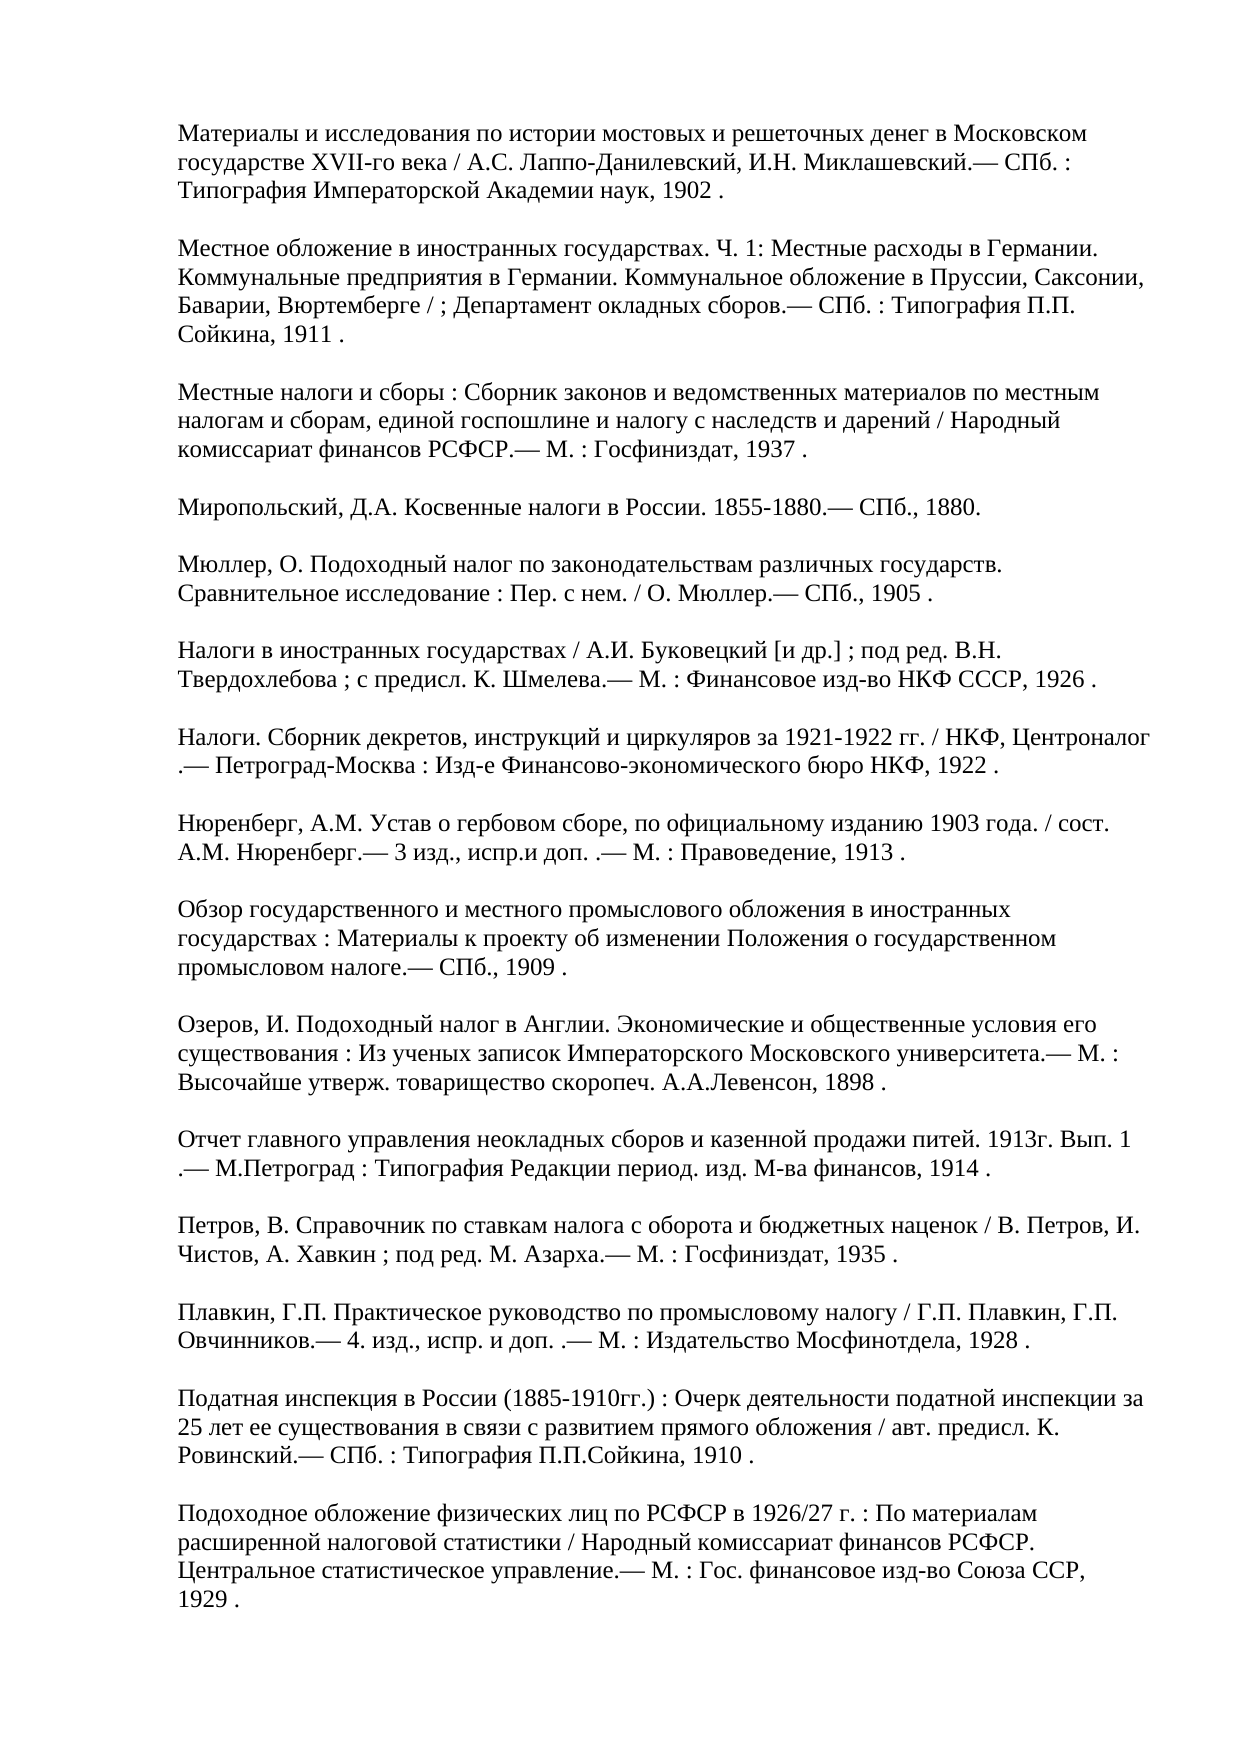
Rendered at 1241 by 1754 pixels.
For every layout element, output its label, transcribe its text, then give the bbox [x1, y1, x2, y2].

text Миропольский, Д.А. Косвенные налоги в России. 1855-1880.— СПб., 1880. [177, 492, 1152, 521]
text Петров, В. Справочник по ставкам налога с оборота и бюджетных наценок / В. Петров, И. Чистов, А. Хавкин ; под ред. М. Азарха.— М. : Госфиниздат, 1935 . [177, 1211, 1152, 1268]
text .— Петроград-Москва : Изд-е Финансово-экономического бюро НКФ, 1922 . [177, 751, 1152, 779]
text Мюллер, О. Подоходный налог по законодательствам различных государств. Сравнительное исследование : Пер. с нем. / О. Мюллер.— СПб., 1905 . [177, 549, 1152, 607]
text Местное обложение в иностранных государствах. Ч. 1: Местные расходы в Германии. Коммунальные предприятия в Германии. Коммунальное обложение в Пруссии, Саксонии, Баварии, Вюртемберге / ; Департамент окладных сборов.— СПб. : Типография П.П. Сойкина, 1911 . [177, 233, 1152, 348]
text Податная инспекция в России (1885-1910гг.) : Очерк деятельности податной инспекции за 25 лет ее существования в связи с развитием прямого обложения / авт. предисл. К. Ровинский.— СПб. : Типография П.П.Сойкина, 1910 . [177, 1383, 1152, 1469]
text Обзор государственного и местного промыслового обложения в иностранных государствах : Материалы к проекту об изменении Положения о государственном промысловом налоге.— СПб., 1909 . [177, 894, 1152, 981]
text Озеров, И. Подоходный налог в Англии. Экономические и общественные условия его существования : Из ученых записок Императорского Московского университета.— М. : Высочайше утверж. товарищество скоропеч. А.А.Левенсон, 1898 . [177, 1009, 1152, 1096]
text Местные налоги и сборы : Сборник законов и ведомственных материалов по местным налогам и сборам, единой госпошлине и налогу с наследств и дарений / Народный комиссариат финансов РСФСР.— М. : Госфиниздат, 1937 . [177, 377, 1152, 463]
text Подоходное обложение физических лиц по РСФСР в 1926/27 г. : По материалам расширенной налоговой статистики / Народный комиссариат финансов РСФСР. Центральное статистическое управление.— М. : Гос. финансовое изд-во Союза ССР, 1929 . [177, 1498, 1152, 1613]
text .— М.Петроград : Типография Редакции период. изд. М-ва финансов, 1914 . [177, 1153, 1152, 1182]
text Налоги в иностранных государствах / А.И. Буковецкий [и др.] ; под ред. В.Н. Твердохлебова ; с предисл. К. Шмелева.— М. : Финансовое изд-во НКФ СССР, 1926 . [177, 636, 1152, 693]
text Материалы и исследования по истории мостовых и решеточных денег в Московском государстве XVII-го века / А.С. Лаппо-Данилевский, И.Н. Миклашевский.— СПб. : Типография Императорской Академии наук, 1902 . [177, 118, 1152, 204]
text Нюренберг, А.М. Устав о гербовом сборе, по официальному изданию 1903 года. / сост. А.М. Нюренберг.— 3 изд., испр.и доп. .— М. : Правоведение, 1913 . [177, 808, 1152, 866]
text Плавкин, Г.П. Практическое руководство по промысловому налогу / Г.П. Плавкин, Г.П. Овчинников.— 4. изд., испр. и доп. .— М. : Издательство Мосфинотдела, 1928 . [177, 1297, 1152, 1354]
text Налоги. Сборник декретов, инструкций и циркуляров за 1921-1922 гг. / НКФ, Центроналог [177, 722, 1152, 751]
text Отчет главного управления неокладных сборов и казенной продажи питей. 1913г. Вып. 1 [177, 1124, 1152, 1153]
